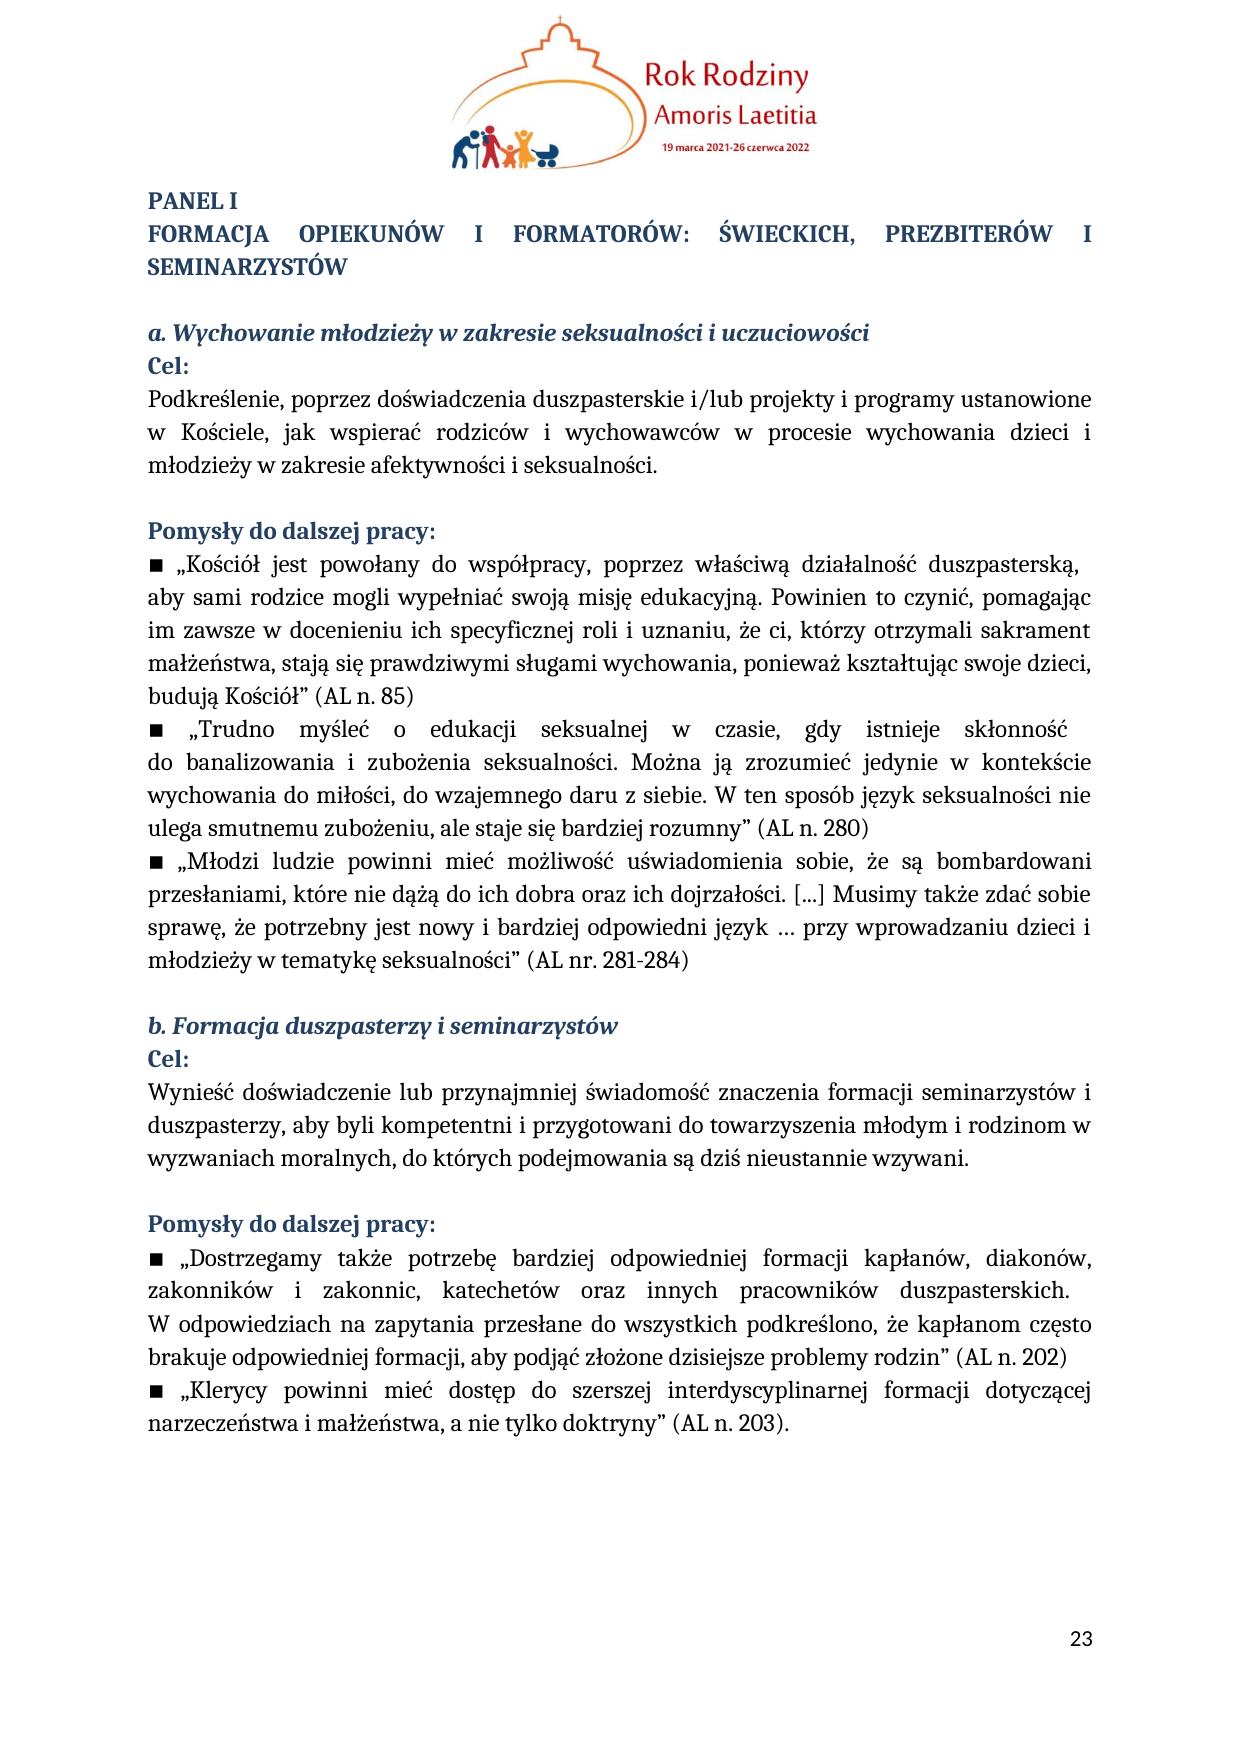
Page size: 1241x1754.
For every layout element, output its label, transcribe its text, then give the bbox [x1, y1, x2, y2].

text PANEL I [148, 187, 1093, 216]
text Podkreślenie, poprzez doświadczenia duszpasterskie i/lub projekty i programy ustanowione w Kościele, jak wspierać rodziców i wychowawców w procesie wychowania dzieci i młodzieży w zakresie afektywności i seksualności. [148, 385, 1093, 480]
text a. Wychowanie młodzieży w zakresie seksualności i uczuciowości [148, 319, 1093, 348]
text ▪ „Dostrzegamy także potrzebę bardziej odpowiedniej formacji kapłanów, diakonów, zakonników i zakonnic, katechetów oraz innych pracowników duszpasterskich. W odpowiedziach na zapytania przesłane do wszystkich podkreślono, że kapłanom często brakuje odpowiedniej formacji, aby podjąć złożone dzisiejsze problemy rodzin” (AL n. 202) [148, 1243, 1093, 1371]
text b. Formacja duszpasterzy i seminarzystów [148, 1012, 1093, 1041]
text ▪ „Kościół jest powołany do współpracy, poprzez właściwą działalność duszpasterską, aby sami rodzice mogli wypełniać swoją misję edukacyjną. Powinien to czynić, pomagając im zawsze w docenieniu ich specyficznej roli i uznaniu, że ci, którzy otrzymali sakrament małżeństwa, stają się prawdziwymi sługami wychowania, ponieważ kształtując swoje dzieci, budują Kościół” (AL n. 85) [148, 550, 1093, 711]
text FORMACJA OPIEKUNÓW I FORMATORÓW: ŚWIECKICH, PREZBITERÓW I SEMINARZYSTÓW [148, 220, 1093, 282]
text Cel: [148, 1045, 1093, 1074]
text ▪ „Klerycy powinni mieć dostęp do szerszej interdyscyplinarnej formacji dotyczącej narzeczeństwa i małżeństwa, a nie tylko doktryny” (AL n. 203). [148, 1376, 1093, 1437]
text Pomysły do dalszej pracy: [148, 1210, 1093, 1239]
picture [388, 0, 852, 183]
text Wynieść doświadczenie lub przynajmniej świadomość znaczenia formacji seminarzystów i duszpasterzy, aby byli kompetentni i przygotowani do towarzyszenia młodym i rodzinom w wyzwaniach moralnych, do których podejmowania są dziś nieustannie wzywani. [148, 1078, 1093, 1173]
text ▪ „Trudno myśleć o edukacji seksualnej w czasie, gdy istnieje skłonność do banalizowania i zubożenia seksualności. Można ją zrozumieć jedynie w kontekście wychowania do miłości, do wzajemnego daru z siebie. W ten sposób język seksualności nie ulega smutnemu zubożeniu, ale staje się bardziej rozumny” (AL n. 280) [148, 715, 1093, 843]
text Pomysły do dalszej pracy: [148, 517, 1093, 546]
text ▪ „Młodzi ludzie powinni mieć możliwość uświadomienia sobie, że są bombardowani przesłaniami, które nie dążą do ich dobra oraz ich dojrzałości. [...] Musimy także zdać sobie sprawę, że potrzebny jest nowy i bardziej odpowiedni język … przy wprowadzaniu dzieci i młodzieży w tematykę seksualności” (AL nr. 281-284) [148, 847, 1093, 975]
text Cel: [148, 352, 1093, 381]
